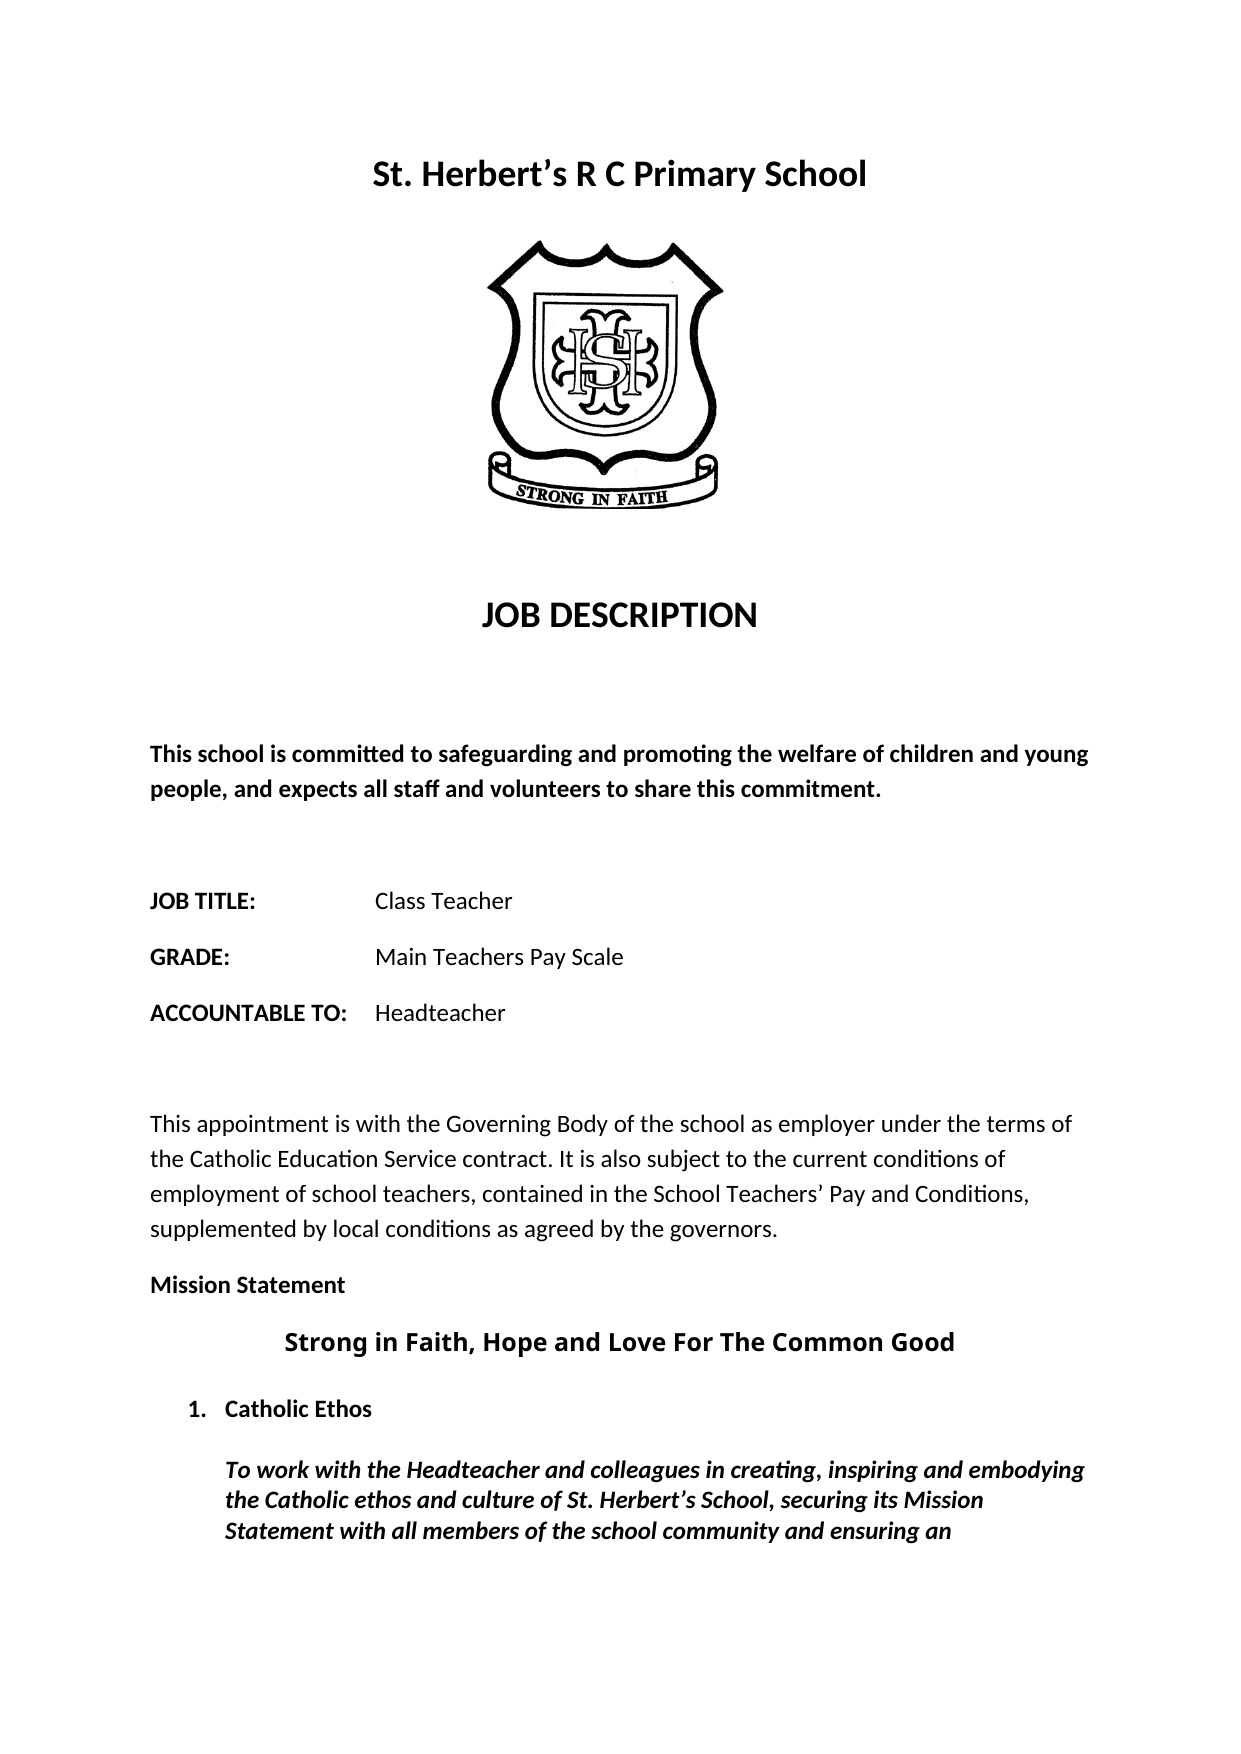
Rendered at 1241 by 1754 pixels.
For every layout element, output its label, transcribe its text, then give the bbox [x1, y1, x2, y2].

text Mission Statement [150, 1269, 1090, 1300]
list Catholic Ethos [187, 1393, 1090, 1424]
text JOB TITLE: Class Teacher [150, 885, 1090, 916]
text ACCOUNTABLE TO: Headteacher [150, 997, 1090, 1027]
text St. Herbert’s R C Primary School [150, 150, 1090, 196]
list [225, 1454, 1090, 1546]
text GRADE: Main Teachers Pay Scale [150, 941, 1090, 971]
text Strong in Faith, Hope and Love For The Common Good [150, 1325, 1090, 1359]
picture [484, 239, 724, 508]
text This school is committed to safeguarding and promoting the welfare of children and young people, and expects all staff and volunteers to share this commitment. [150, 738, 1090, 804]
text JOB DESCRIPTION [150, 591, 1090, 637]
text This appointment is with the Governing Body of the school as employer under the terms of the Catholic Education Service contract. It is also subject to the current conditions of employment of school teachers, contained in the School Teachers’ Pay and Conditions, supplemented by local conditions as agreed by the governors. [150, 1108, 1090, 1244]
